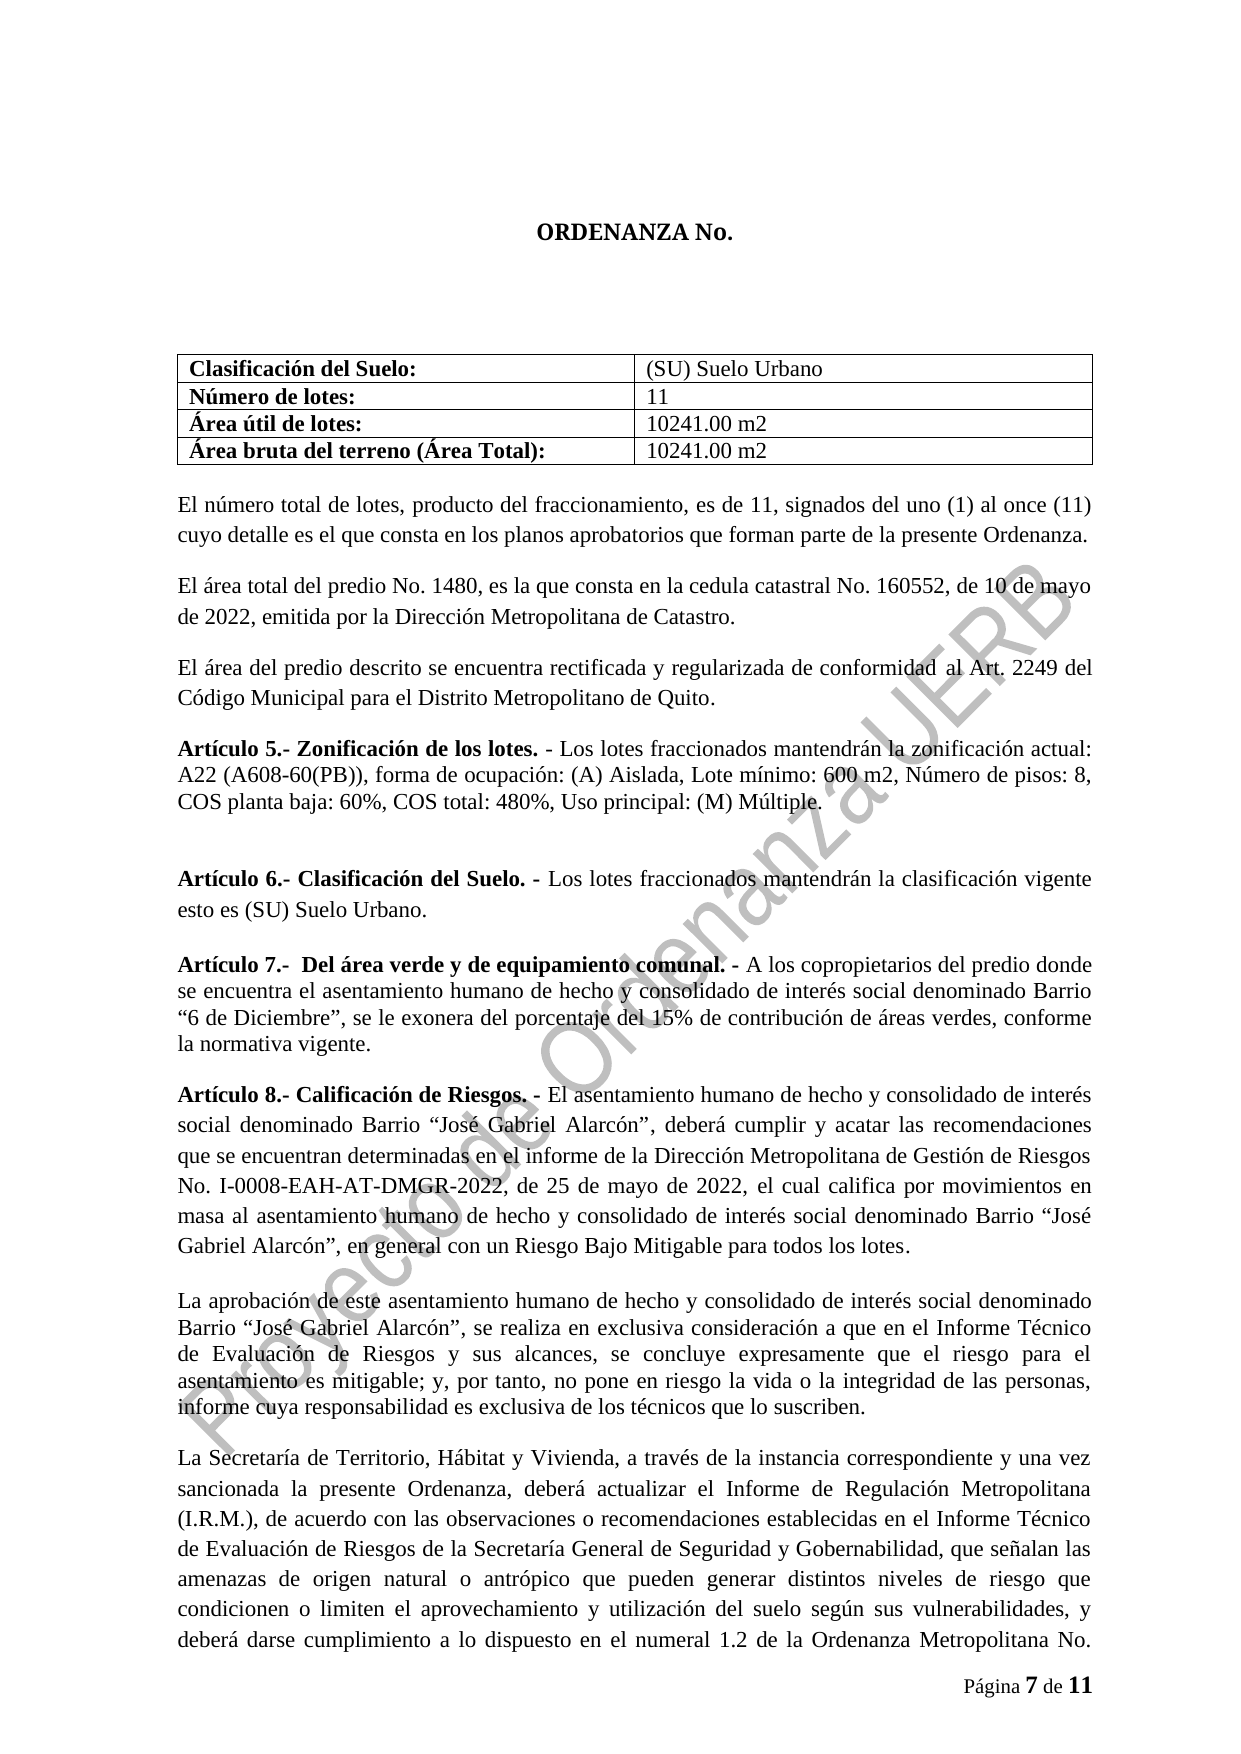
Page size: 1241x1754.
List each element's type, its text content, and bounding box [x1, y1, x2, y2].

text El área del predio descrito se encuentra rectificada y regularizada de conformidad al Art. 2249 del Código Municipal para el Distrito Metropolitano de Quito. [177, 654, 1093, 710]
text Artículo 8.- Calificación de Riesgos. - El asentamiento humano de hecho y consolidado de interés social denominado Barrio “José Gabriel Alarcón”, deberá cumplir y acatar las recomendaciones que se encuentran determinadas en el informe de la Dirección Metropolitana de Gestión de Riesgos No. I-0008-EAH-AT-DMGR-2022, de 25 de mayo de 2022, el cual califica por movimientos en masa al asentamiento humano de hecho y consolidado de interés social denominado Barrio “José Gabriel Alarcón”, en general con un Riesgo Bajo Mitigable para todos los lotes. [177, 1081, 1093, 1259]
text Artículo 7.- Del área verde y de equipamiento comunal. - A los copropietarios del predio donde se encuentra el asentamiento humano de hecho y consolidado de interés social denominado Barrio “6 de Diciembre”, se le exonera del porcentaje del 15% de contribución de áreas verdes, conforme la normativa vigente. [177, 951, 1093, 1056]
text La aprobación de este asentamiento humano de hecho y consolidado de interés social denominado Barrio “José Gabriel Alarcón”, se realiza en exclusiva consideración a que en el Informe Técnico de Evaluación de Riesgos y sus alcances, se concluye expresamente que el riesgo para el asentamiento es mitigable; y, por tanto, no pone en riesgo la vida o la integridad de las personas, informe cuya responsabilidad es exclusiva de los técnicos que lo suscriben. [177, 1288, 1093, 1419]
table_cell Clasificación del Suelo: [178, 355, 634, 382]
text El área total del predio No. 1480, es la que consta en la cedula catastral No. 160552, de 10 de mayo de 2022, emitida por la Dirección Metropolitana de Catastro. [177, 573, 1093, 629]
table_cell Número de lotes: [178, 383, 634, 409]
table_cell (SU) Suelo Urbano [635, 355, 1092, 382]
table_cell Área bruta del terreno (Área Total): [178, 438, 634, 464]
text El número total de lotes, producto del fraccionamiento, es de 11, signados del uno (1) al once (11) cuyo detalle es el que consta en los planos aprobatorios que forman parte de la presente Ordenanza. [177, 491, 1093, 548]
text Artículo 5.- Zonificación de los lotes. - Los lotes fraccionados mantendrán la zonificación actual: A22 (A608-60(PB)), forma de ocupación: (A) Aislada, Lote mínimo: 600 m2, Número de pisos: 8, COS planta baja: 60%, COS total: 480%, Uso principal: (M) Múltiple. [177, 735, 1093, 814]
table_cell 10241.00 m2 [635, 410, 1092, 437]
table_cell 11 [635, 383, 1092, 409]
table_cell 10241.00 m2 [635, 438, 1092, 464]
table_cell Área útil de lotes: [178, 410, 634, 437]
text Artículo 6.- Clasificación del Suelo. - Los lotes fraccionados mantendrán la clasificación vigente esto es (SU) Suelo Urbano. [177, 866, 1093, 922]
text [177, 1444, 1093, 1652]
